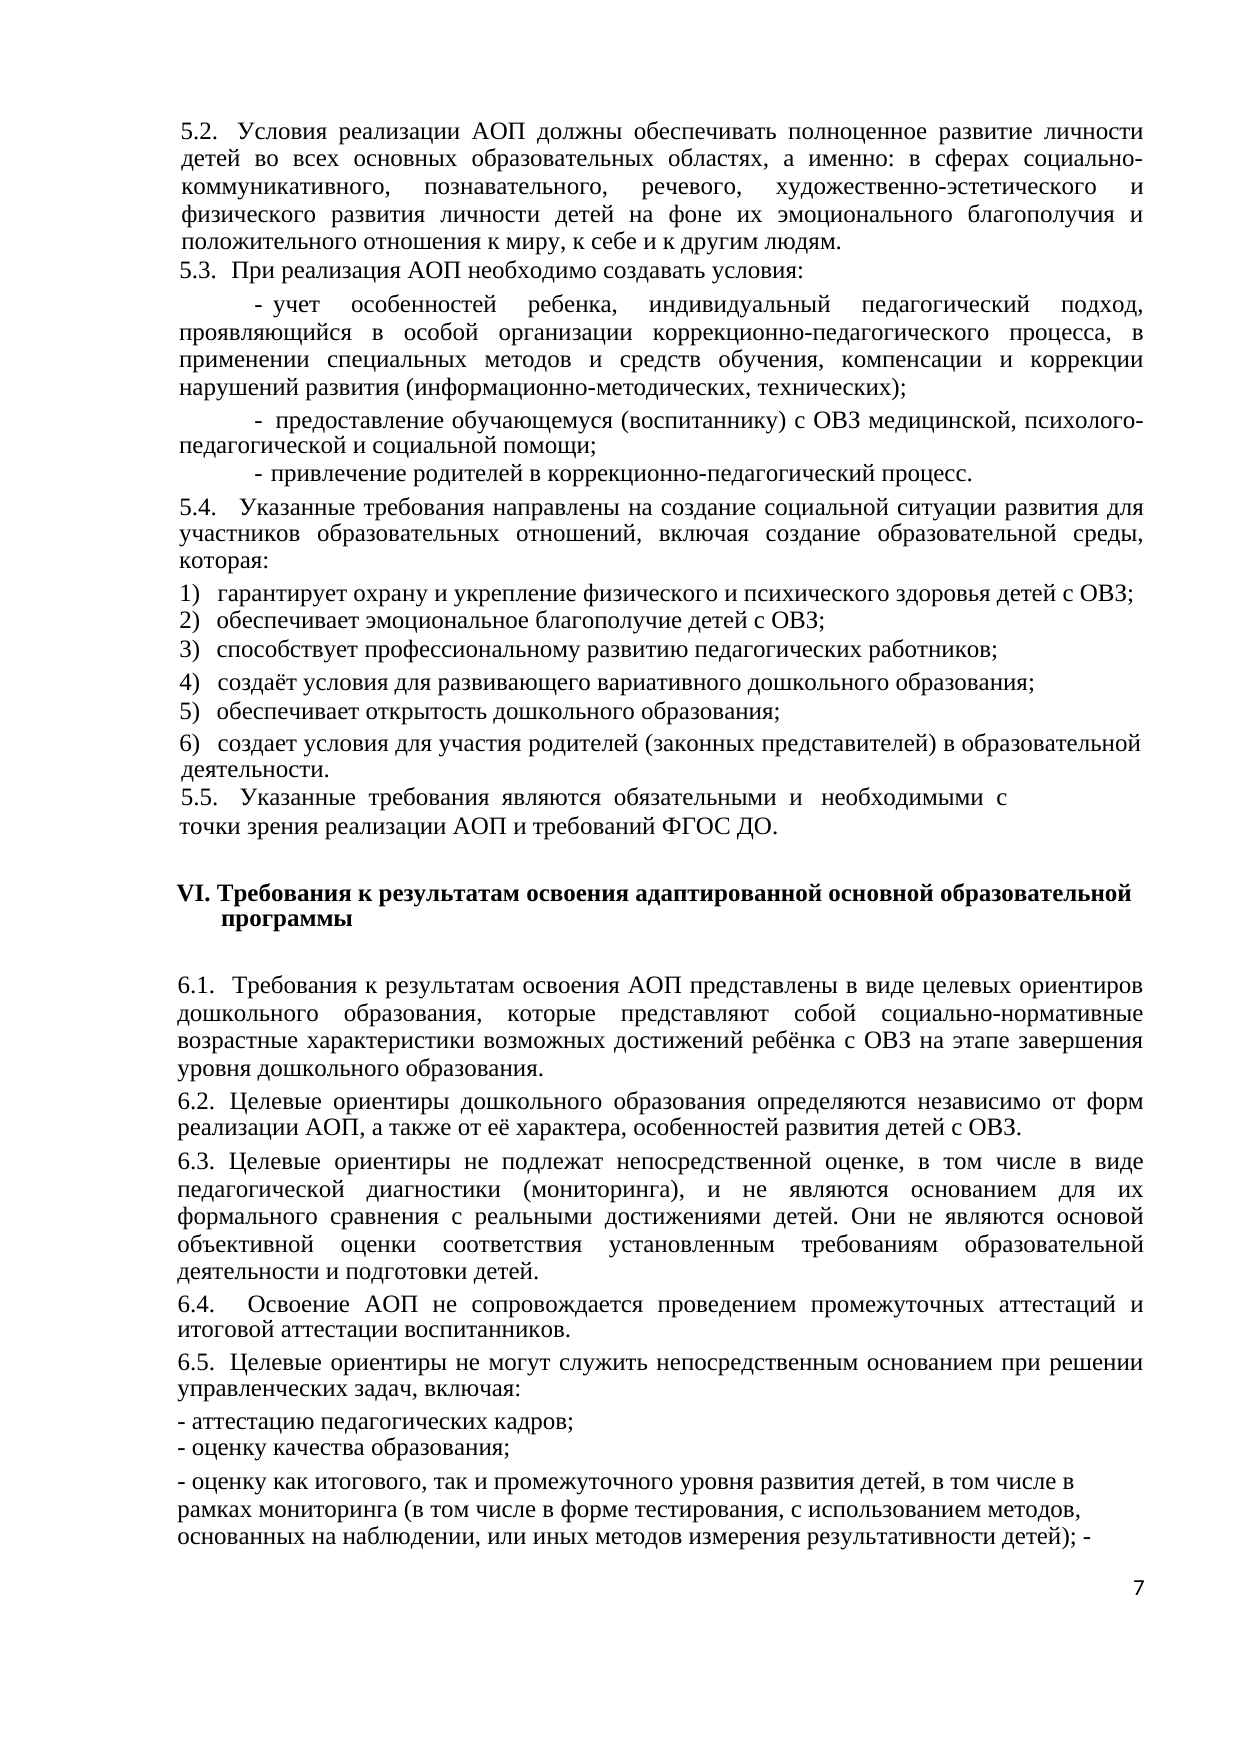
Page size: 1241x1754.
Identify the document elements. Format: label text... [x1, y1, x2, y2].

list обеспечивает эмоциональное благополучие детей с ОВЗ; [179, 606, 1144, 635]
list обеспечивает открытость дошкольного образования; [179, 696, 1144, 724]
list Указанные требования направлены на создание социальной ситуации развития для участников образовательных отношений, включая создание образовательной среды, которая: [179, 494, 1144, 573]
text точки зрения реализации АОП и требований ФГОС ДО. [179, 811, 1144, 840]
list гарантирует охрану и укрепление физического и психического здоровья детей с ОВЗ; [179, 581, 1142, 606]
list Целевые ориентиры не могут служить непосредственным основанием при решении управленческих задач, включая: [177, 1350, 1144, 1402]
list Требования к результатам освоения АОП представлены в виде целевых ориентиров дошкольного образования, которые представляют собой социально-нормативные возрастные характеристики возможных достижений ребёнка с ОВЗ на этапе завершения уровня дошкольного образования. [177, 972, 1144, 1081]
list учет особенностей ребенка, индивидуальный педагогический подход, проявляющийся в особой организации коррекционно-педагогического процесса, в применении специальных методов и средств обучения, компенсации и коррекции нарушений развития (информационно-методических, технических); [179, 291, 1144, 401]
text - оценку качества образования; [177, 1435, 1143, 1461]
list Указанные требования являются обязательными и необходимыми с [181, 783, 1144, 811]
list Целевые ориентиры дошкольного образования определяются независимо от форм реализации АОП, а также от её характера, особенностей развития детей с ОВЗ. [177, 1088, 1144, 1141]
text VI. Требования к результатам освоения адаптированной основной образовательной программы [176, 881, 1144, 932]
list создаёт условия для развивающего вариативного дошкольного образования; [179, 670, 1144, 696]
list При реализация АОП необходимо создавать условия: [179, 256, 1144, 284]
list привлечение родителей в коррекционно-педагогический процесс. [254, 459, 1144, 487]
list способствует профессиональному развитию педагогических работников; [179, 635, 1144, 663]
text - аттестацию педагогических кадров; [177, 1408, 1143, 1435]
list Целевые ориентиры не подлежат непосредственной оценке, в том числе в виде педагогической диагностики (мониторинга), и не являются основанием для их формального сравнения с реальными достижениями детей. Они не являются основой объективной оценки соответствия установленным требованиям образовательной деятельности и подготовки детей. [177, 1148, 1144, 1285]
list предоставление обучающемуся (воспитаннику) с ОВЗ медицинской, психолого-педагогической и социальной помощи; [179, 408, 1144, 459]
list Условия реализации АОП должны обеспечивать полноценное развитие личности детей во всех основных образовательных областях, а именно: в сферах социально-коммуникативного, познавательного, речевого, художественно-эстетического и физического развития личности детей на фоне их эмоционального благополучия и положительного отношения к миру, к себе и к другим людям. [180, 117, 1144, 255]
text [177, 1468, 1142, 1550]
list создает условия для участия родителей (законных представителей) в образовательной деятельности. [179, 731, 1142, 782]
list Освоение АОП не сопровождается проведением промежуточных аттестаций и итоговой аттестации воспитанников. [177, 1292, 1144, 1343]
